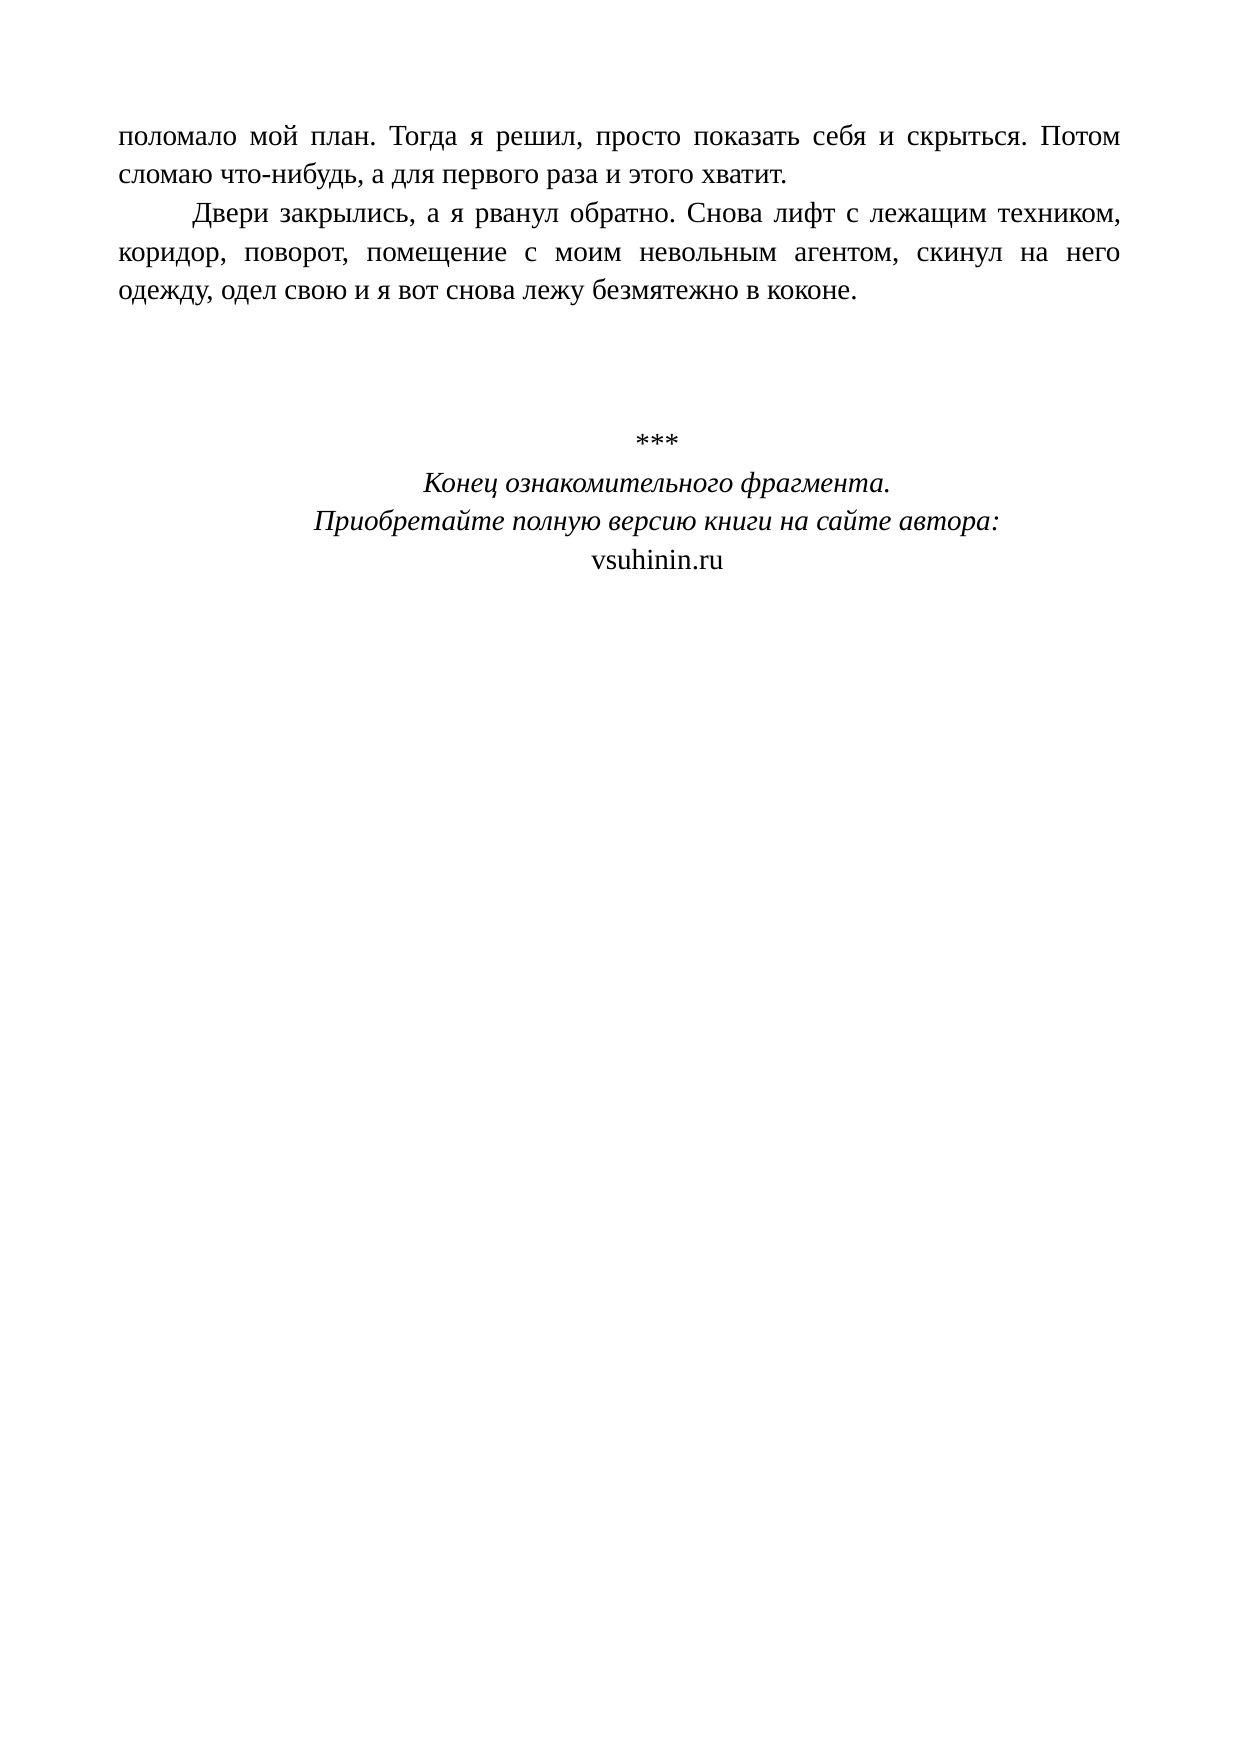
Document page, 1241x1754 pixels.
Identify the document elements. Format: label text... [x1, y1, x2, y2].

text Двери закрылись, а я рванул обратно. Снова лифт с лежащим техником, коридор, поворот, помещение с моим невольным агентом, скинул на него одежду, одел свою и я вот снова лежу безмятежно в коконе. [118, 195, 1122, 306]
text vsuhinin.ru [118, 542, 1122, 576]
text *** [118, 426, 1122, 460]
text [118, 118, 1122, 190]
text Приобретайте полную версию книги на сайте автора: [118, 503, 1122, 537]
text Конец ознакомительного фрагмента. [118, 465, 1122, 498]
